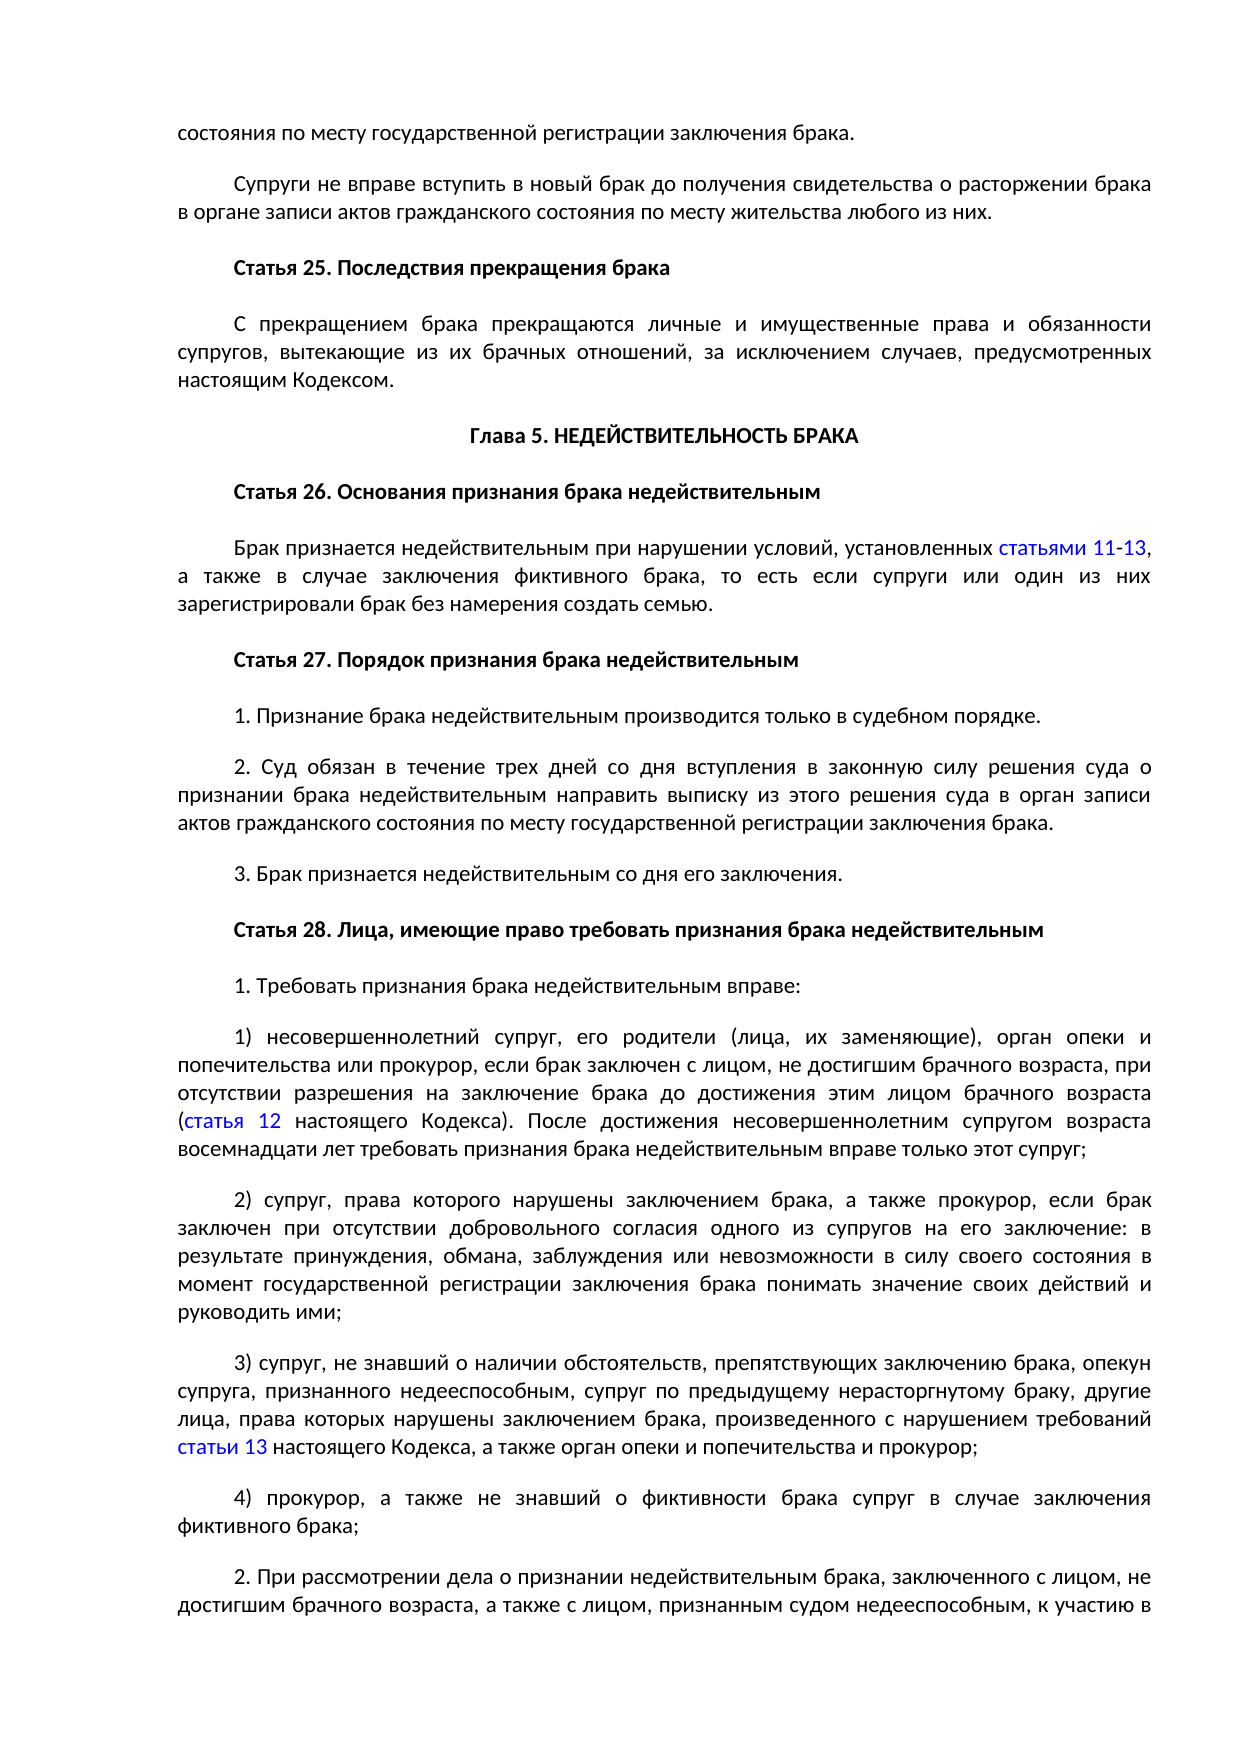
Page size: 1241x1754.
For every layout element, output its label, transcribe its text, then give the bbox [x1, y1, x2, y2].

text 2. Суд обязан в течение трех дней со дня вступления в законную силу решения суда о признании брака недействительным направить выписку из этого решения суда в орган записи актов гражданского состояния по месту государственной регистрации заключения брака. [177, 752, 1152, 836]
text 3) супруг, не знавший о наличии обстоятельств, препятствующих заключению брака, опекун супруга, признанного недееспособным, супруг по предыдущему нерасторгнутому браку, другие лица, права которых нарушены заключением брака, произведенного с нарушением требований статьи 13 настоящего Кодекса, а также орган опеки и попечительства и прокурор; [177, 1348, 1152, 1461]
text 4) прокурор, а также не знавший о фиктивности брака супруг в случае заключения фиктивного брака; [177, 1483, 1152, 1539]
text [177, 1562, 1152, 1618]
text С прекращением брака прекращаются личные и имущественные права и обязанности супругов, вытекающие из их брачных отношений, за исключением случаев, предусмотренных настоящим Кодексом. [177, 309, 1152, 393]
text Супруги не вправе вступить в новый брак до получения свидетельства о расторжении брака в органе записи актов гражданского состояния по месту жительства любого из них. [177, 169, 1152, 225]
text Брак признается недействительным при нарушении условий, установленных статьями 11-13, а также в случае заключения фиктивного брака, то есть если супруги или один из них зарегистрировали брак без намерения создать семью. [177, 533, 1152, 617]
title Статья 25. Последствия прекращения брака [177, 253, 1152, 281]
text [177, 118, 1152, 146]
text 1) несовершеннолетний супруг, его родители (лица, их заменяющие), орган опеки и попечительства или прокурор, если брак заключен с лицом, не достигшим брачного возраста, при отсутствии разрешения на заключение брака до достижения этим лицом брачного возраста (статья 12 настоящего Кодекса). После достижения несовершеннолетним супругом возраста восемнадцати лет требовать признания брака недействительным вправе только этот супруг; [177, 1022, 1152, 1162]
title Статья 27. Порядок признания брака недействительным [177, 645, 1152, 673]
text 1. Признание брака недействительным производится только в судебном порядке. [177, 701, 1152, 729]
title Статья 26. Основания признания брака недействительным [177, 477, 1152, 505]
text 3. Брак признается недействительным со дня его заключения. [177, 859, 1152, 887]
text 1. Требовать признания брака недействительным вправе: [177, 971, 1152, 999]
title Статья 28. Лица, имеющие право требовать признания брака недействительным [177, 915, 1152, 943]
text 2) супруг, права которого нарушены заключением брака, а также прокурор, если брак заключен при отсутствии добровольного согласия одного из супругов на его заключение: в результате принуждения, обмана, заблуждения или невозможности в силу своего состояния в момент государственной регистрации заключения брака понимать значение своих действий и руководить ими; [177, 1185, 1152, 1326]
title Глава 5. НЕДЕЙСТВИТЕЛЬНОСТЬ БРАКА [177, 421, 1152, 449]
